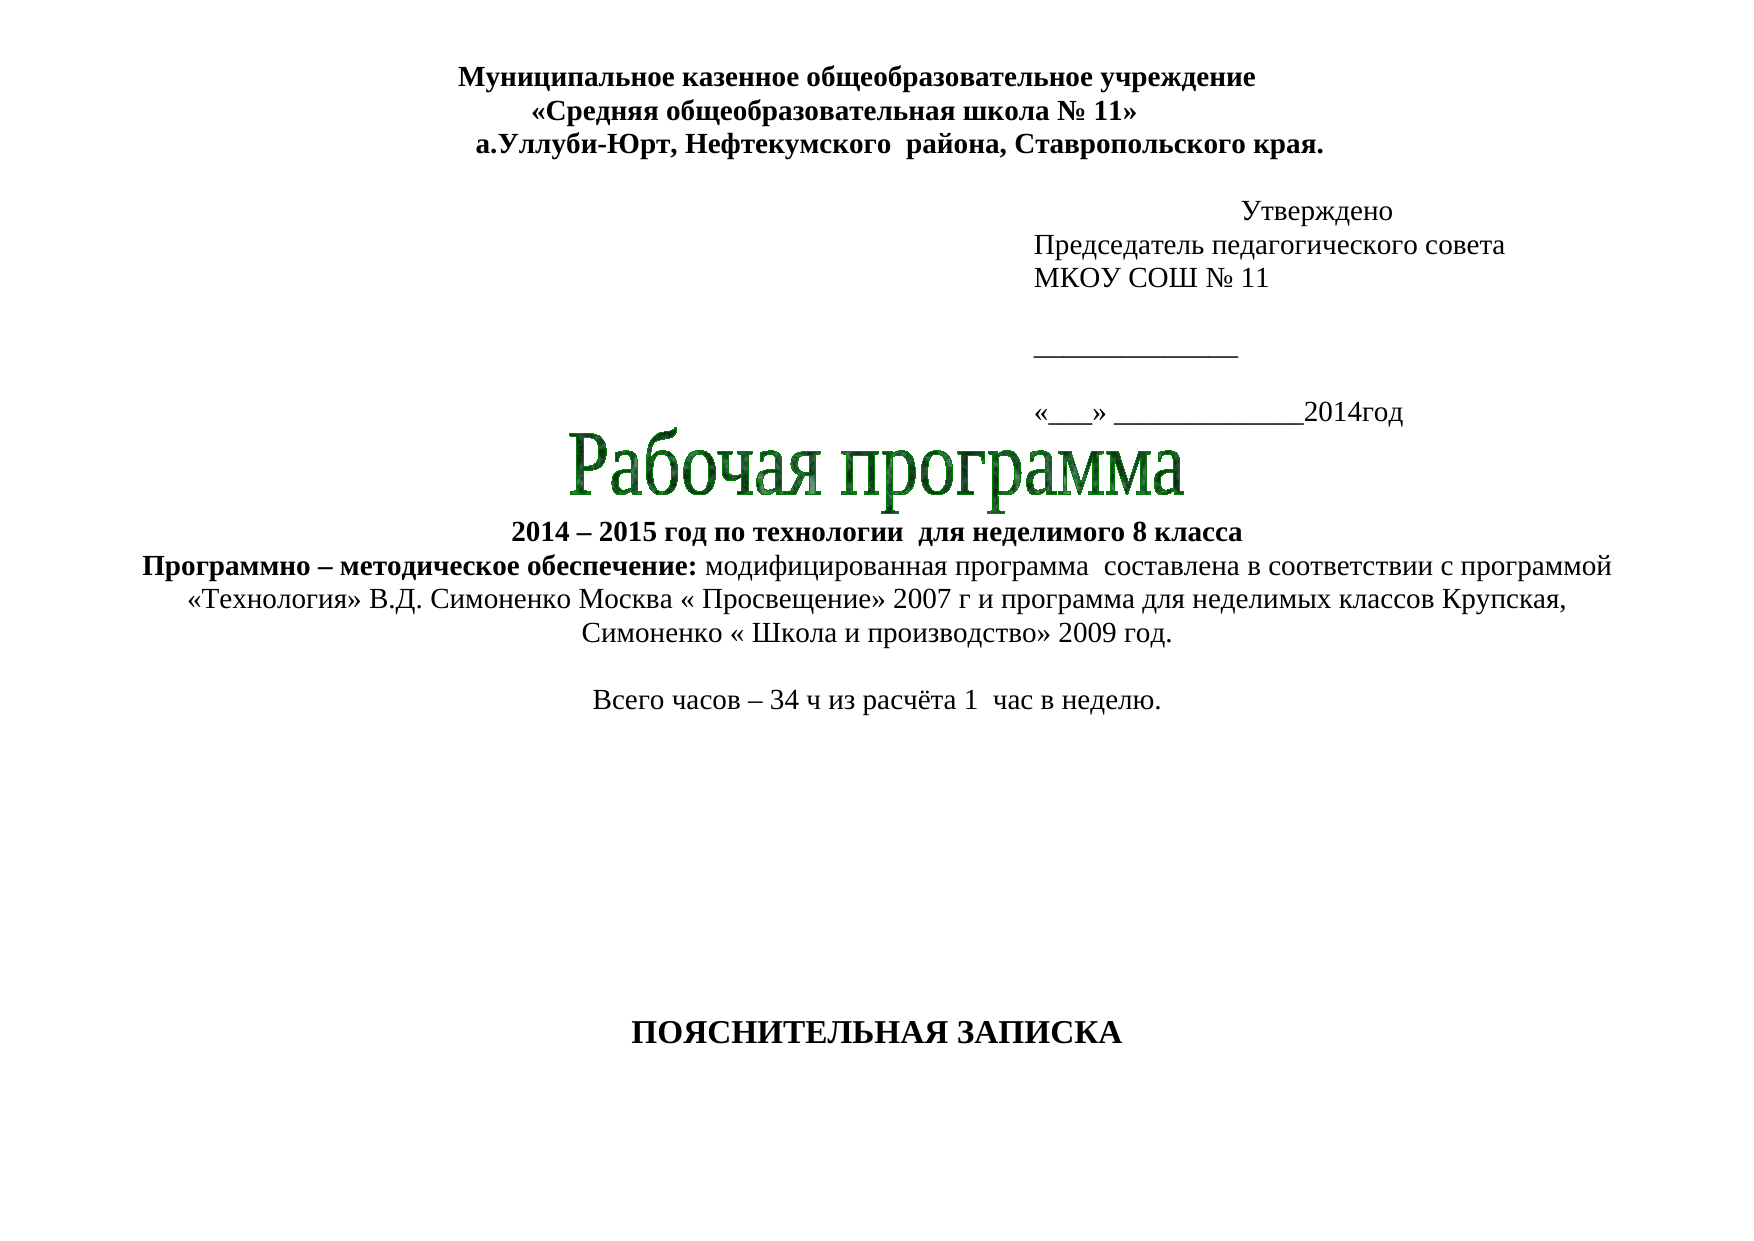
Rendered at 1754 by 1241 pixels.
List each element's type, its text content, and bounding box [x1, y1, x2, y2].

picture [788, 451, 820, 494]
text Председатель педагогического совета [1034, 227, 1728, 260]
picture [921, 450, 953, 494]
text Утверждено [1063, 193, 1636, 227]
picture [646, 428, 678, 494]
picture [612, 450, 641, 494]
picture [1154, 450, 1183, 494]
picture [958, 452, 984, 494]
picture [570, 433, 607, 494]
text ______________ [1034, 327, 1728, 361]
text МКОУ СОШ № 11 [1034, 260, 1728, 294]
text а.Уллуби-Юрт, Нефтекумского района, Ставропольского края. [118, 126, 1636, 160]
text «Средняя общеобразовательная школа № 11» [118, 93, 1636, 126]
picture [683, 451, 716, 494]
text Муниципальное казенное общеобразовательное учреждение [118, 59, 1636, 93]
picture [988, 451, 1022, 513]
picture [842, 452, 878, 494]
picture [1107, 452, 1150, 494]
text Всего часов – 34 ч из расчёта 1 час в неделю. [118, 682, 1636, 715]
picture [882, 450, 916, 513]
picture [757, 450, 786, 494]
text 2014 – 2015 год по технологии для неделимого 8 класса [118, 514, 1636, 548]
picture [718, 452, 752, 494]
text Программно – методическое обеспечение: модифицированная программа составлена в соответствии с программой «Технология» В.Д. Симоненко Москва « Просвещение» 2007 г и программа для неделимых классов Крупская, Симоненко « Школа и производство» 2009 год. [118, 548, 1636, 648]
picture [1059, 452, 1103, 494]
picture [1027, 450, 1056, 494]
text ПОЯСНИТЕЛЬНАЯ ЗАПИСКА [118, 1012, 1636, 1051]
text «___» _____________2014год [1034, 394, 1728, 428]
